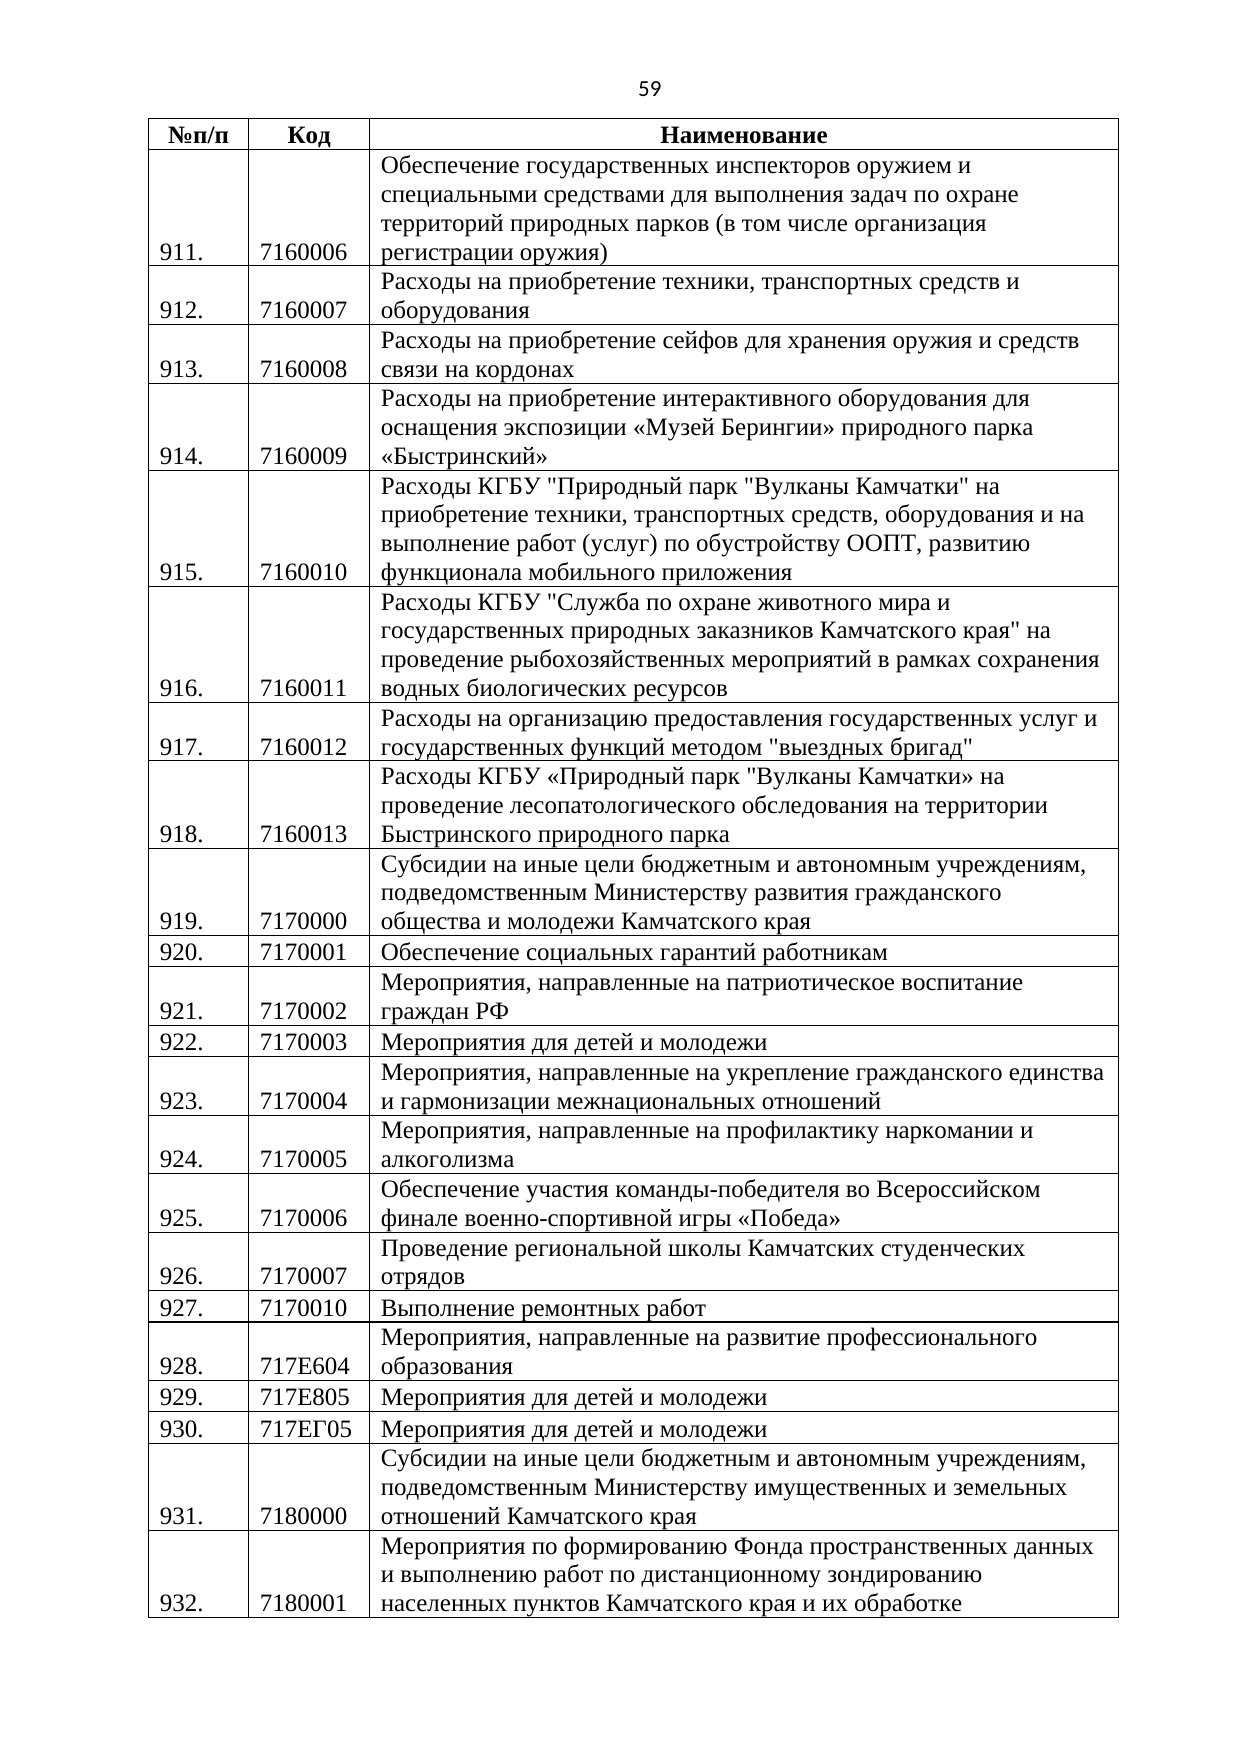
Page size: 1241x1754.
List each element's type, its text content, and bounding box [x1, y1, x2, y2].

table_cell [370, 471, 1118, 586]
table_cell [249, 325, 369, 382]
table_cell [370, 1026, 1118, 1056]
table_header Наименование [370, 119, 1118, 149]
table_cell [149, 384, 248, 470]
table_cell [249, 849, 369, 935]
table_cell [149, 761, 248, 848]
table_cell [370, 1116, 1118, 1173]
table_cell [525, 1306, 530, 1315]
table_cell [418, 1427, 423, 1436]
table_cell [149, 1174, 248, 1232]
table_header №п/п [149, 119, 248, 149]
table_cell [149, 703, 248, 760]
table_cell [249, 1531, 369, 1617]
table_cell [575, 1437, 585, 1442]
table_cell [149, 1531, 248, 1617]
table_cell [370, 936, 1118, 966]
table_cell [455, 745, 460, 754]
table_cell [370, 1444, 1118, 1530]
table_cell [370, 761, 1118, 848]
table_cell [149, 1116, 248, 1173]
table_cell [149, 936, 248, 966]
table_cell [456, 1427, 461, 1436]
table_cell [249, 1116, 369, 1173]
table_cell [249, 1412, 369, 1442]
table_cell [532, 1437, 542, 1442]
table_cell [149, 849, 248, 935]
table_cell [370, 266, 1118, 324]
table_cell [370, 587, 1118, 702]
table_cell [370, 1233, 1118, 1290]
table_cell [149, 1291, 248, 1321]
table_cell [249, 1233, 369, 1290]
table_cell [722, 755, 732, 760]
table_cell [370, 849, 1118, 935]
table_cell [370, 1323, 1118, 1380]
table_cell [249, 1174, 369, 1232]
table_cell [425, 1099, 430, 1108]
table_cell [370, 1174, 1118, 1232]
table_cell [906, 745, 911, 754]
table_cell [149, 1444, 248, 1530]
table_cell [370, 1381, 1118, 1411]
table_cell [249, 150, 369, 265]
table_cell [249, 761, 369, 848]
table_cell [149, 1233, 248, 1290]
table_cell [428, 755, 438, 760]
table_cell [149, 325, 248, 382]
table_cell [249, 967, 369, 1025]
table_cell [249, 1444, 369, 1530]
table_header Код [249, 119, 369, 149]
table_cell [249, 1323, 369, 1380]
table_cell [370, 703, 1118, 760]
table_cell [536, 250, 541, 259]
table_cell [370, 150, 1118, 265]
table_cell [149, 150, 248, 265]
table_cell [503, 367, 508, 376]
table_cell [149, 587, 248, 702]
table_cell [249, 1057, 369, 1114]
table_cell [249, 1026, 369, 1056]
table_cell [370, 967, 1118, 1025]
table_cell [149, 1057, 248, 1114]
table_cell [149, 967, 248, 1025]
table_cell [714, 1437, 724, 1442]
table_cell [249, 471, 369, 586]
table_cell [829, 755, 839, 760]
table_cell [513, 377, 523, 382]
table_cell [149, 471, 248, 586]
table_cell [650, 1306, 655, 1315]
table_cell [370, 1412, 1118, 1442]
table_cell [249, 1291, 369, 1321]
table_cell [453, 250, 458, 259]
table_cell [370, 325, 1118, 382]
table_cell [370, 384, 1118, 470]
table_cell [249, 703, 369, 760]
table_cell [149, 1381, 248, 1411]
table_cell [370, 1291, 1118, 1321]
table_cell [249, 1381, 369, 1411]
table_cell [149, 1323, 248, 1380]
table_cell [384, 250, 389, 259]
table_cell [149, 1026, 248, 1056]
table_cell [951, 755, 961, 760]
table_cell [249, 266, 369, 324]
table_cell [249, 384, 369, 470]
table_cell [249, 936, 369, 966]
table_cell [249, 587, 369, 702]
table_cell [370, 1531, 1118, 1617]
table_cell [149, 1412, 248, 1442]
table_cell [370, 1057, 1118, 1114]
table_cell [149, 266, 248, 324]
